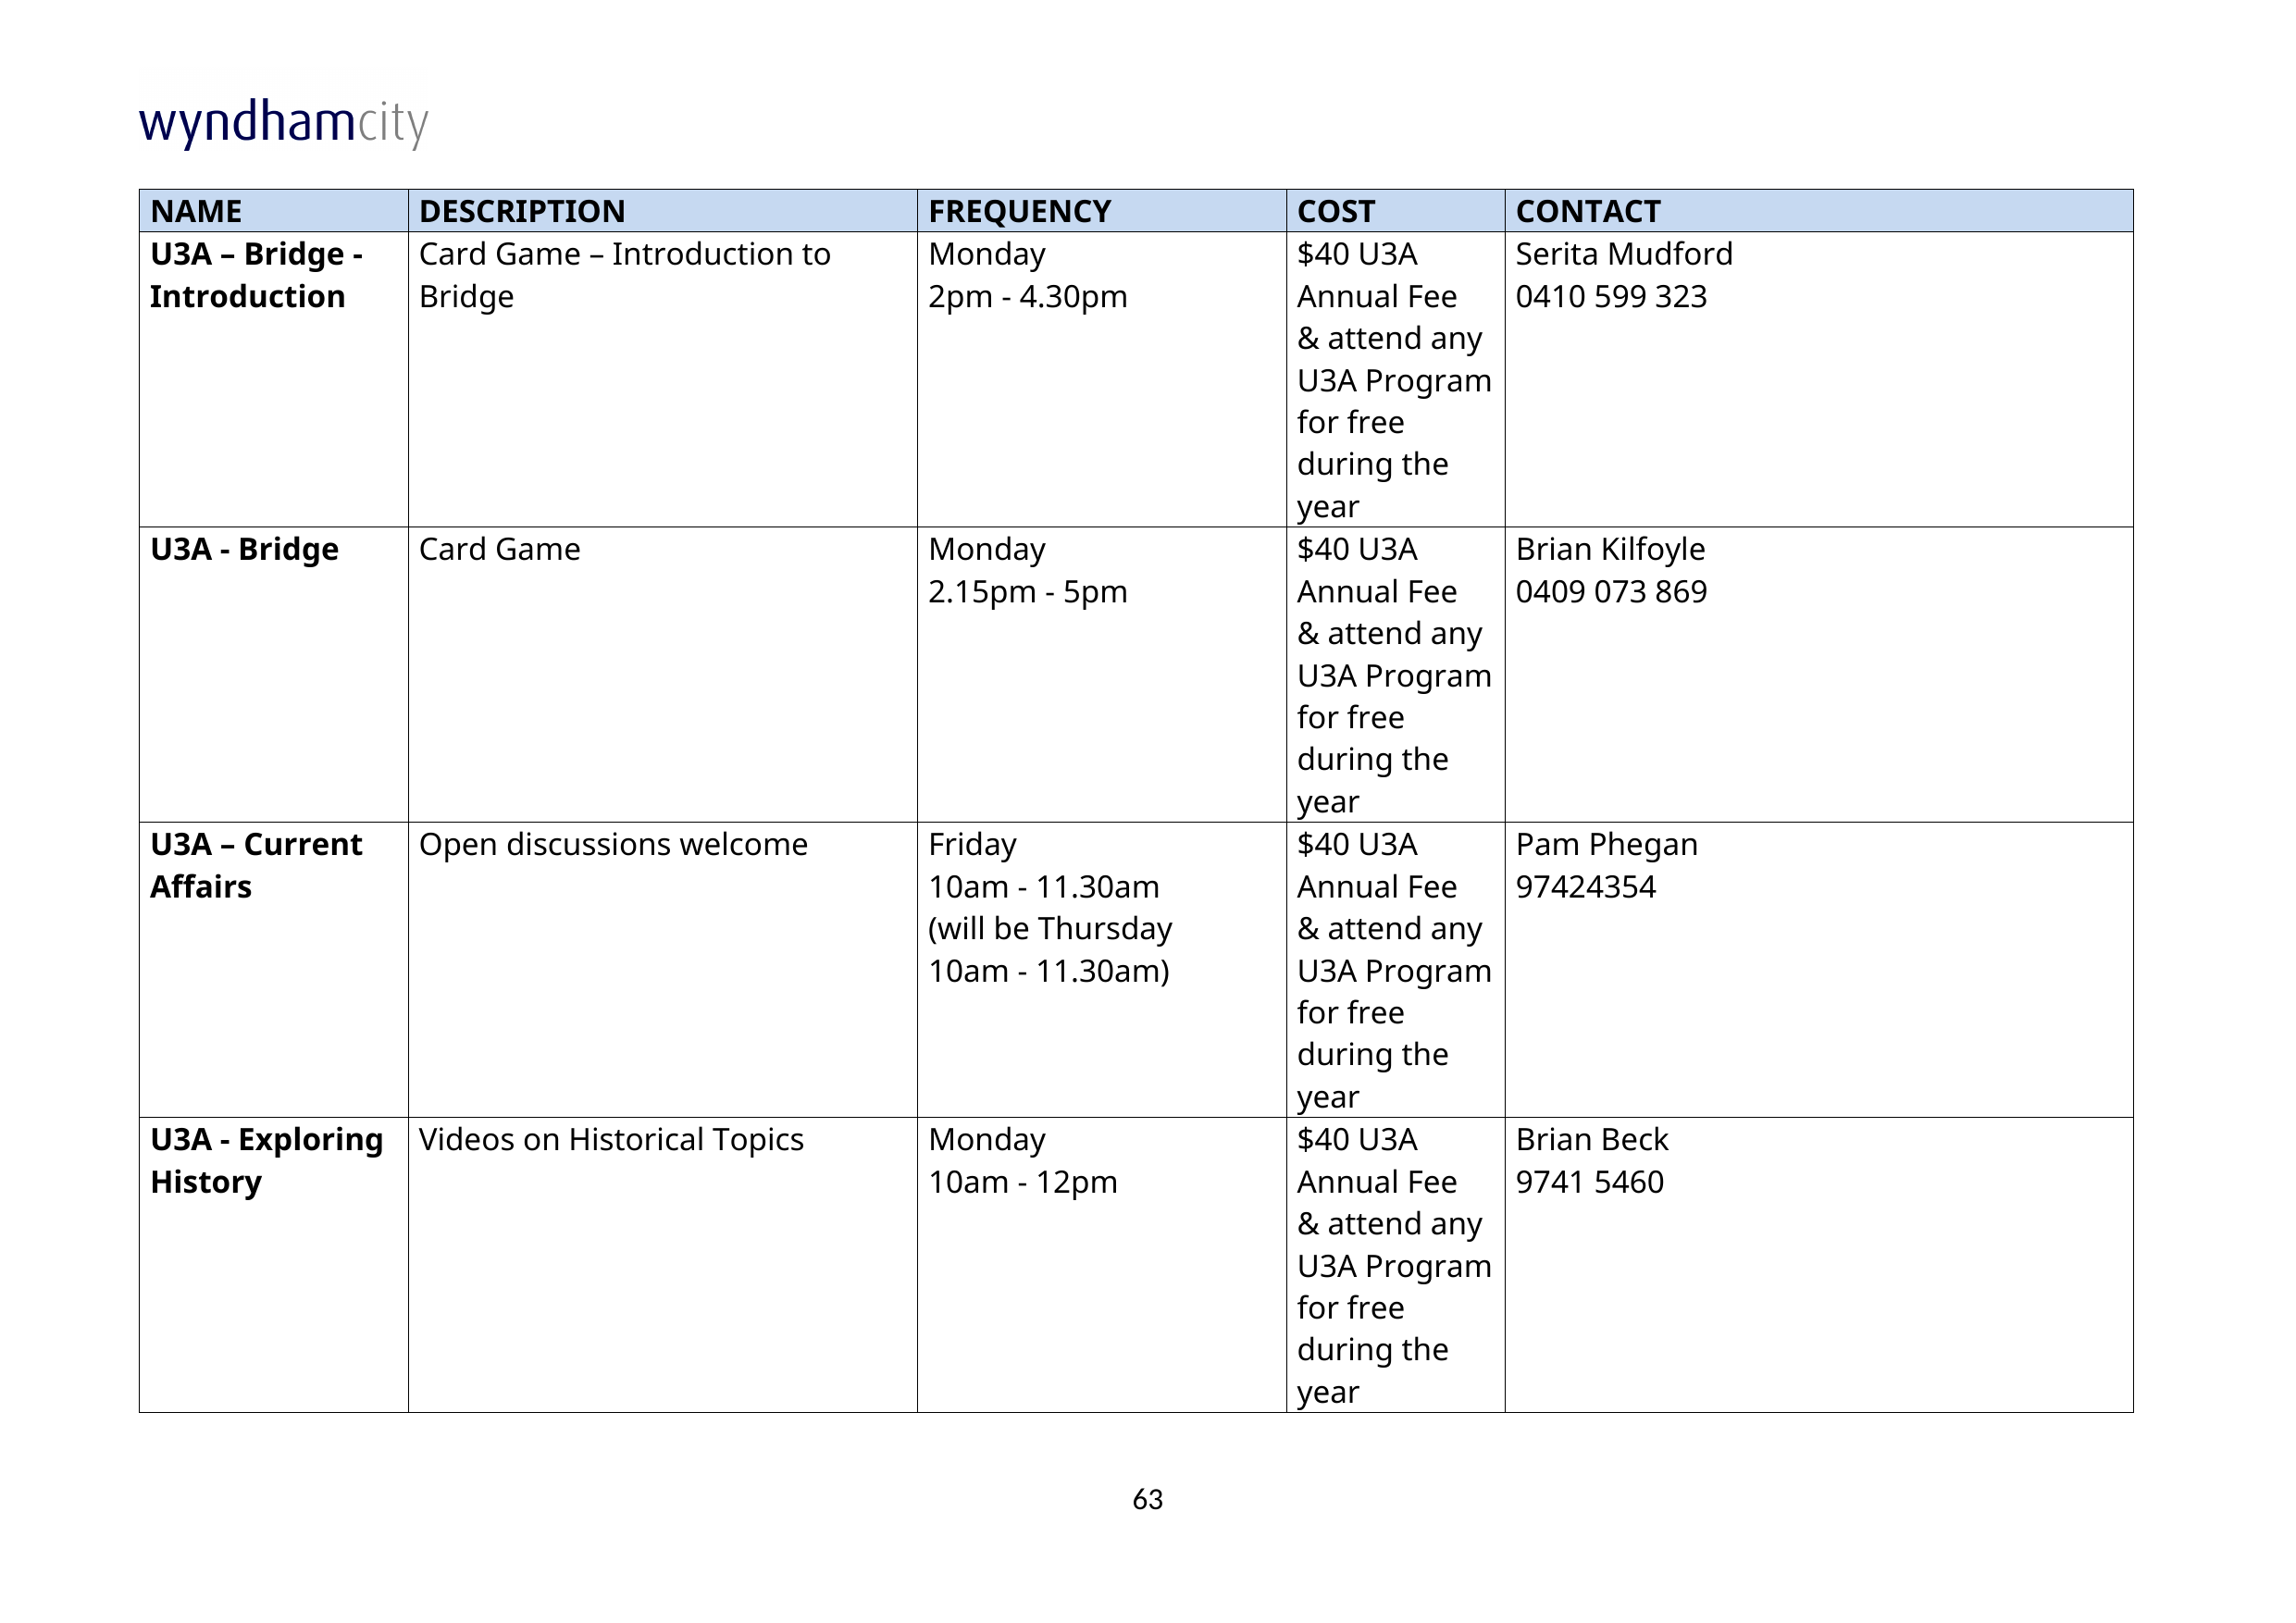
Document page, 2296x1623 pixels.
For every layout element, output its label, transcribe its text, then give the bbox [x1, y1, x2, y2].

table_cell $40 U3A Annual Fee & attend any U3A Program for free during the year [1287, 823, 1505, 1117]
table_cell Card Game [409, 527, 917, 822]
table_cell Brian Beck 9741 5460 [1506, 1118, 2133, 1412]
table_cell U3A – Bridge -Introduction [140, 232, 408, 527]
table_cell Serita Mudford 0410 599 323 [1506, 232, 2133, 527]
table_cell Videos on Historical Topics [409, 1118, 917, 1412]
table_cell Card Game – Introduction to Bridge [409, 232, 917, 527]
table_header FREQUENCY [918, 190, 1286, 231]
table_header CONTACT [1506, 190, 2133, 231]
table_cell Friday 10am - 11.30am (will be Thursday 10am - 11.30am) [918, 823, 1286, 1117]
picture [139, 68, 428, 151]
table_cell U3A - Bridge [140, 527, 408, 822]
table_cell $40 U3A Annual Fee & attend any U3A Program for free during the year [1287, 527, 1505, 822]
table_cell Open discussions welcome [409, 823, 917, 1117]
table_cell Monday 2.15pm - 5pm [918, 527, 1286, 822]
table_cell Monday 2pm - 4.30pm [918, 232, 1286, 527]
table_cell Pam Phegan 97424354 [1506, 823, 2133, 1117]
table_header DESCRIPTION [409, 190, 917, 231]
table_header COST [1287, 190, 1505, 231]
table_cell Brian Kilfoyle 0409 073 869 [1506, 527, 2133, 822]
table_cell $40 U3A Annual Fee & attend any U3A Program for free during the year [1287, 1118, 1505, 1412]
table_cell U3A – Current Affairs [140, 823, 408, 1117]
table_cell U3A - Exploring History [140, 1118, 408, 1412]
table_cell $40 U3A Annual Fee & attend any U3A Program for free during the year [1287, 232, 1505, 527]
table_header NAME [140, 190, 408, 231]
table_cell Monday 10am - 12pm [918, 1118, 1286, 1412]
